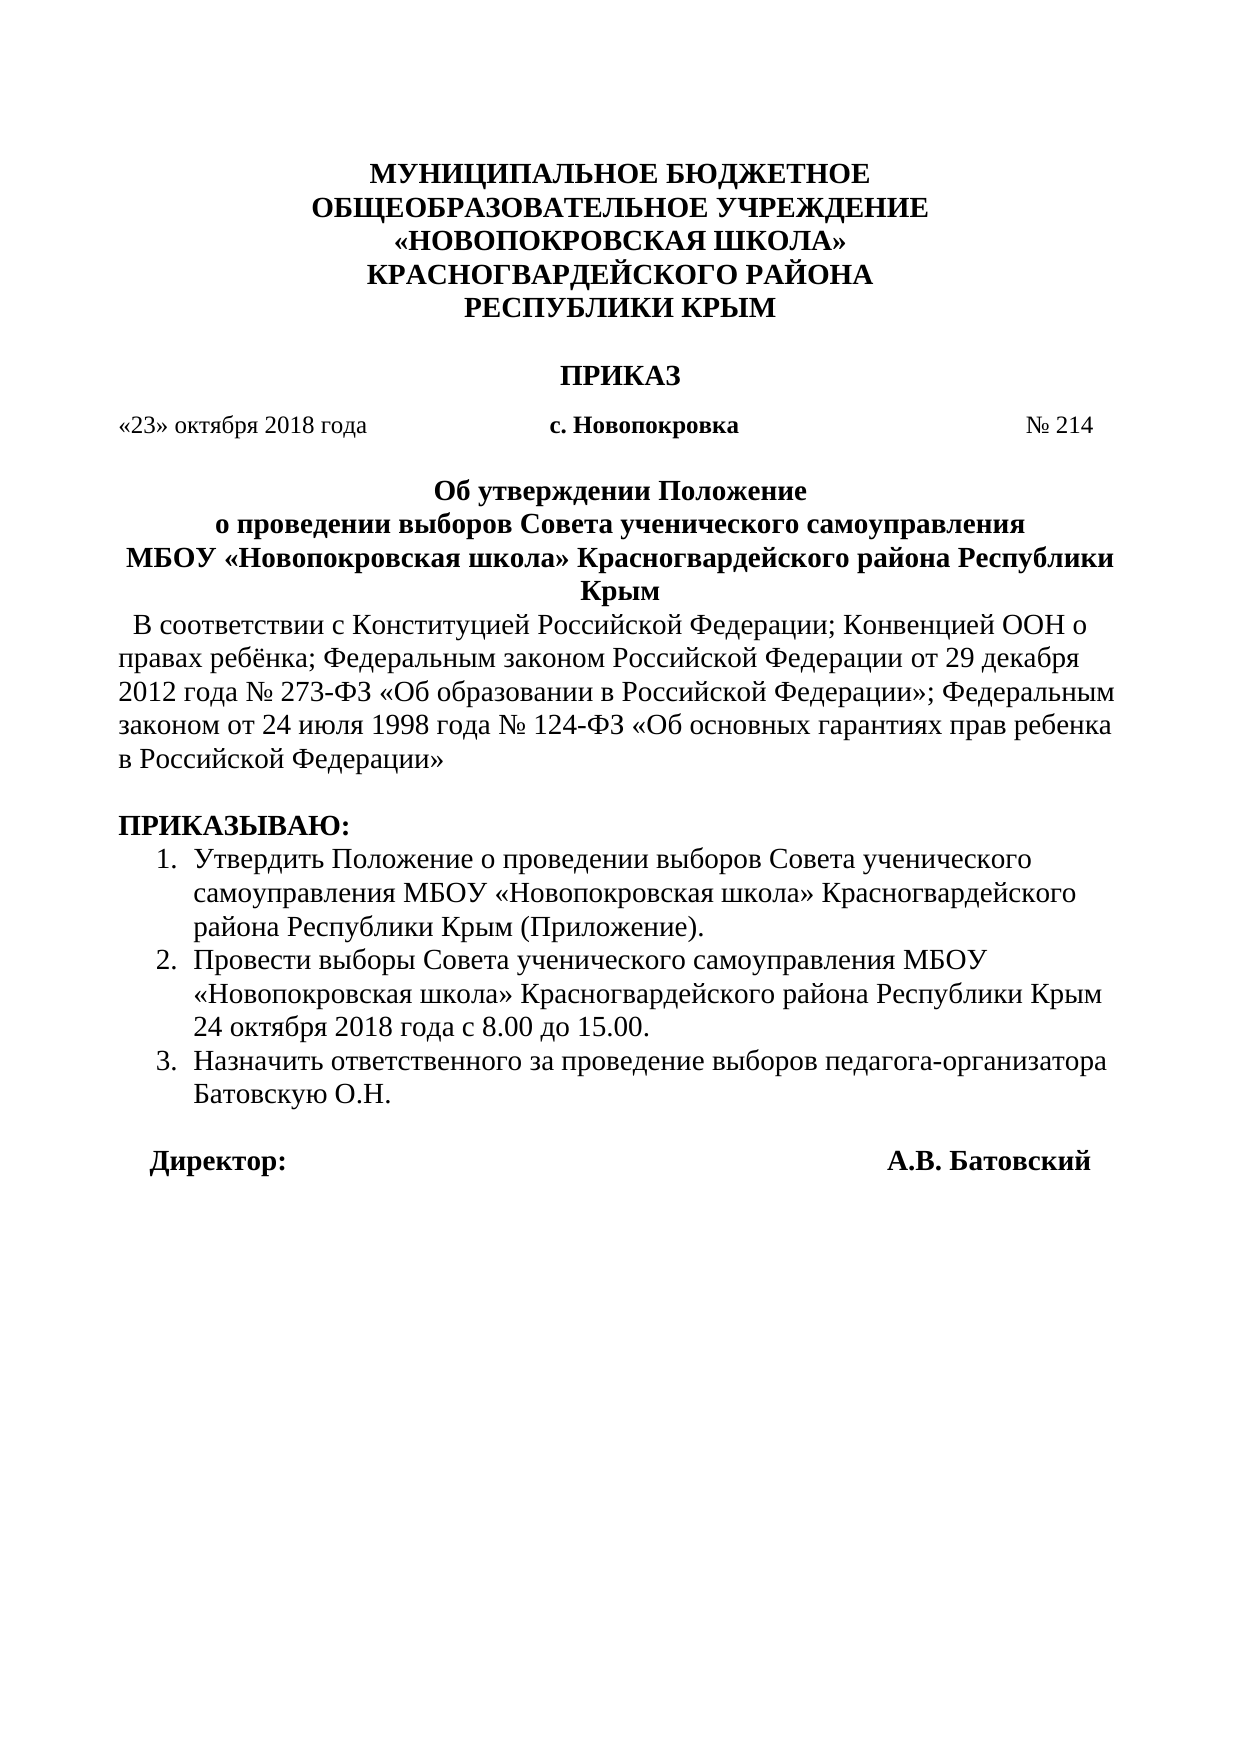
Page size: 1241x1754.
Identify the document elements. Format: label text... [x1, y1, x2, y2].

text ПРИКАЗ [118, 358, 1122, 391]
text «23» октября 2018 года с. Новопокровка № 214 [118, 410, 1122, 439]
text РЕСПУБЛИКИ КРЫМ [118, 291, 1122, 324]
title МБОУ «Новопокровская школа» Красногвардейского района Республики Крым [118, 540, 1122, 607]
text ПРИКАЗЫВАЮ: [118, 808, 1122, 842]
title Провести выборы Совета ученического самоуправления МБОУ «Новопокровская школа» Красногвардейского района Республики Крым 24 октября 2018 года с 8.00 до 15.00. [156, 942, 1122, 1043]
title Утвердить Положение о проведении выборов Совета ученического самоуправления МБОУ «Новопокровская школа» Красногвардейского района Республики Крым (Приложение). [156, 842, 1122, 942]
text «НОВОПОКРОВСКАЯ ШКОЛА» [118, 223, 1122, 257]
title В соответствии с Конституцией Российской Федерации; Конвенцией ООН о правах ребёнка; Федеральным законом Российской Федерации от 29 декабря 2012 года № 273-ФЗ «Об образовании в Российской Федерации»; Федеральным законом от 24 июля 1998 года № 124-ФЗ «Об основных гарантиях прав ребенка в Российской Федерации» [118, 607, 1122, 774]
title Назначить ответственного за проведение выборов педагога-организатора Батовскую О.Н. [156, 1043, 1122, 1110]
text КРАСНОГВАРДЕЙСКОГО РАЙОНА [118, 257, 1122, 291]
text МУНИЦИПАЛЬНОЕ БЮДЖЕТНОЕ [118, 156, 1122, 190]
title Об утверждении Положение [118, 473, 1122, 506]
text ОБЩЕОБРАЗОВАТЕЛЬНОЕ УЧРЕЖДЕНИЕ [118, 190, 1122, 223]
title Директор: А.В. Батовский [118, 1143, 1122, 1177]
title о проведении выборов Совета ученического самоуправления [118, 506, 1122, 540]
